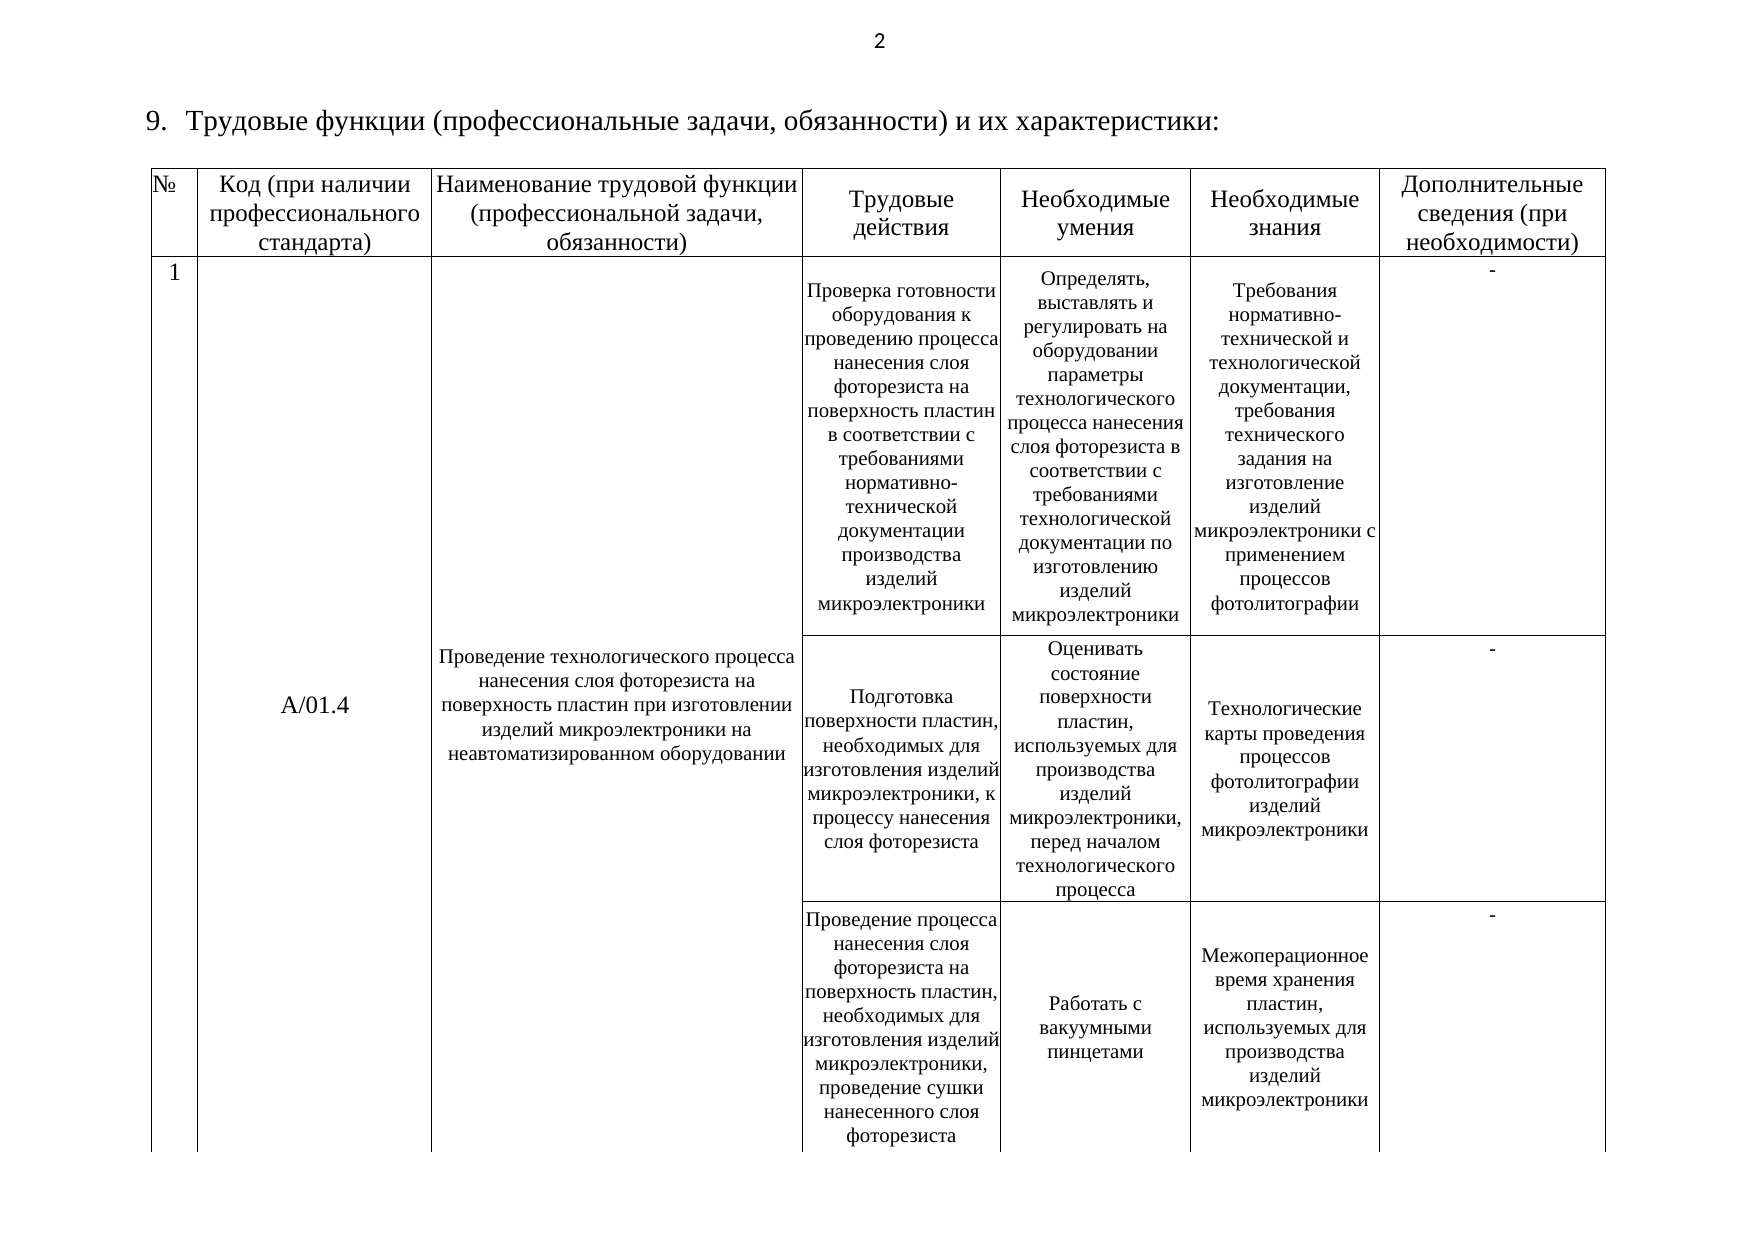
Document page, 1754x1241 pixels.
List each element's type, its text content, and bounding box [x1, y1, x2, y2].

table_cell 1 [152, 257, 197, 1152]
table_cell - [1380, 636, 1605, 901]
table_cell Подготовка поверхности пластин, необходимых для изготовления изделий микроэлектроники, к процессу нанесения слоя фоторезиста [803, 636, 1000, 901]
table_cell Проверка готовности оборудования к проведению процесса нанесения слоя фоторезиста на поверхность пластин в соответствии с требованиями нормативно-технической документации производства изделий микроэлектроники [803, 257, 1000, 635]
table_cell А/01.4 [198, 257, 431, 1152]
table_cell Проведение процесса нанесения слоя фоторезиста на поверхность пластин, необходимых для изготовления изделий микроэлектроники, проведение сушки нанесенного слоя фоторезиста [803, 902, 1000, 1152]
table_header Необходимые знания [1191, 169, 1379, 256]
table_header Наименование трудовой функции (профессиональной задачи, обязанности) [432, 169, 802, 256]
table_cell Оценивать состояние поверхности пластин, используемых для производства изделий микроэлектроники, перед началом технологического процесса [1001, 636, 1190, 901]
table_header Необходимые умения [1001, 169, 1190, 256]
table_cell - [1380, 257, 1605, 635]
table_header Трудовые действия [803, 169, 1000, 256]
table_cell - [1380, 902, 1605, 1152]
table_header Дополнительные сведения (при необходимости) [1380, 169, 1605, 256]
table_cell Определять, выставлять и регулировать на оборудовании параметры технологического процесса нанесения слоя фоторезиста в соответствии с требованиями технологической документации по изготовлению изделий микроэлектроники [1001, 257, 1190, 635]
table_cell Требования нормативно-технической и технологической документации, требования технического задания на изготовление изделий микроэлектроники с применением процессов фотолитографии [1191, 257, 1379, 635]
table_header № [152, 169, 197, 256]
list Трудовые функции (профессиональные задачи, обязанности) и их характеристики: [146, 103, 1611, 137]
table_cell Технологические карты проведения процессов фотолитографии изделий микроэлектроники [1191, 636, 1379, 901]
table_header Код (при наличии профессионального стандарта) [198, 169, 431, 256]
table_cell Проведение технологического процесса нанесения слоя фоторезиста на поверхность пластин при изготовлении изделий микроэлектроники на неавтоматизированном оборудовании [432, 257, 802, 1152]
table_cell Работать с вакуумными пинцетами [1001, 902, 1190, 1152]
table_cell Межоперационное время хранения пластин, используемых для производства изделий микроэлектроники [1191, 902, 1379, 1152]
